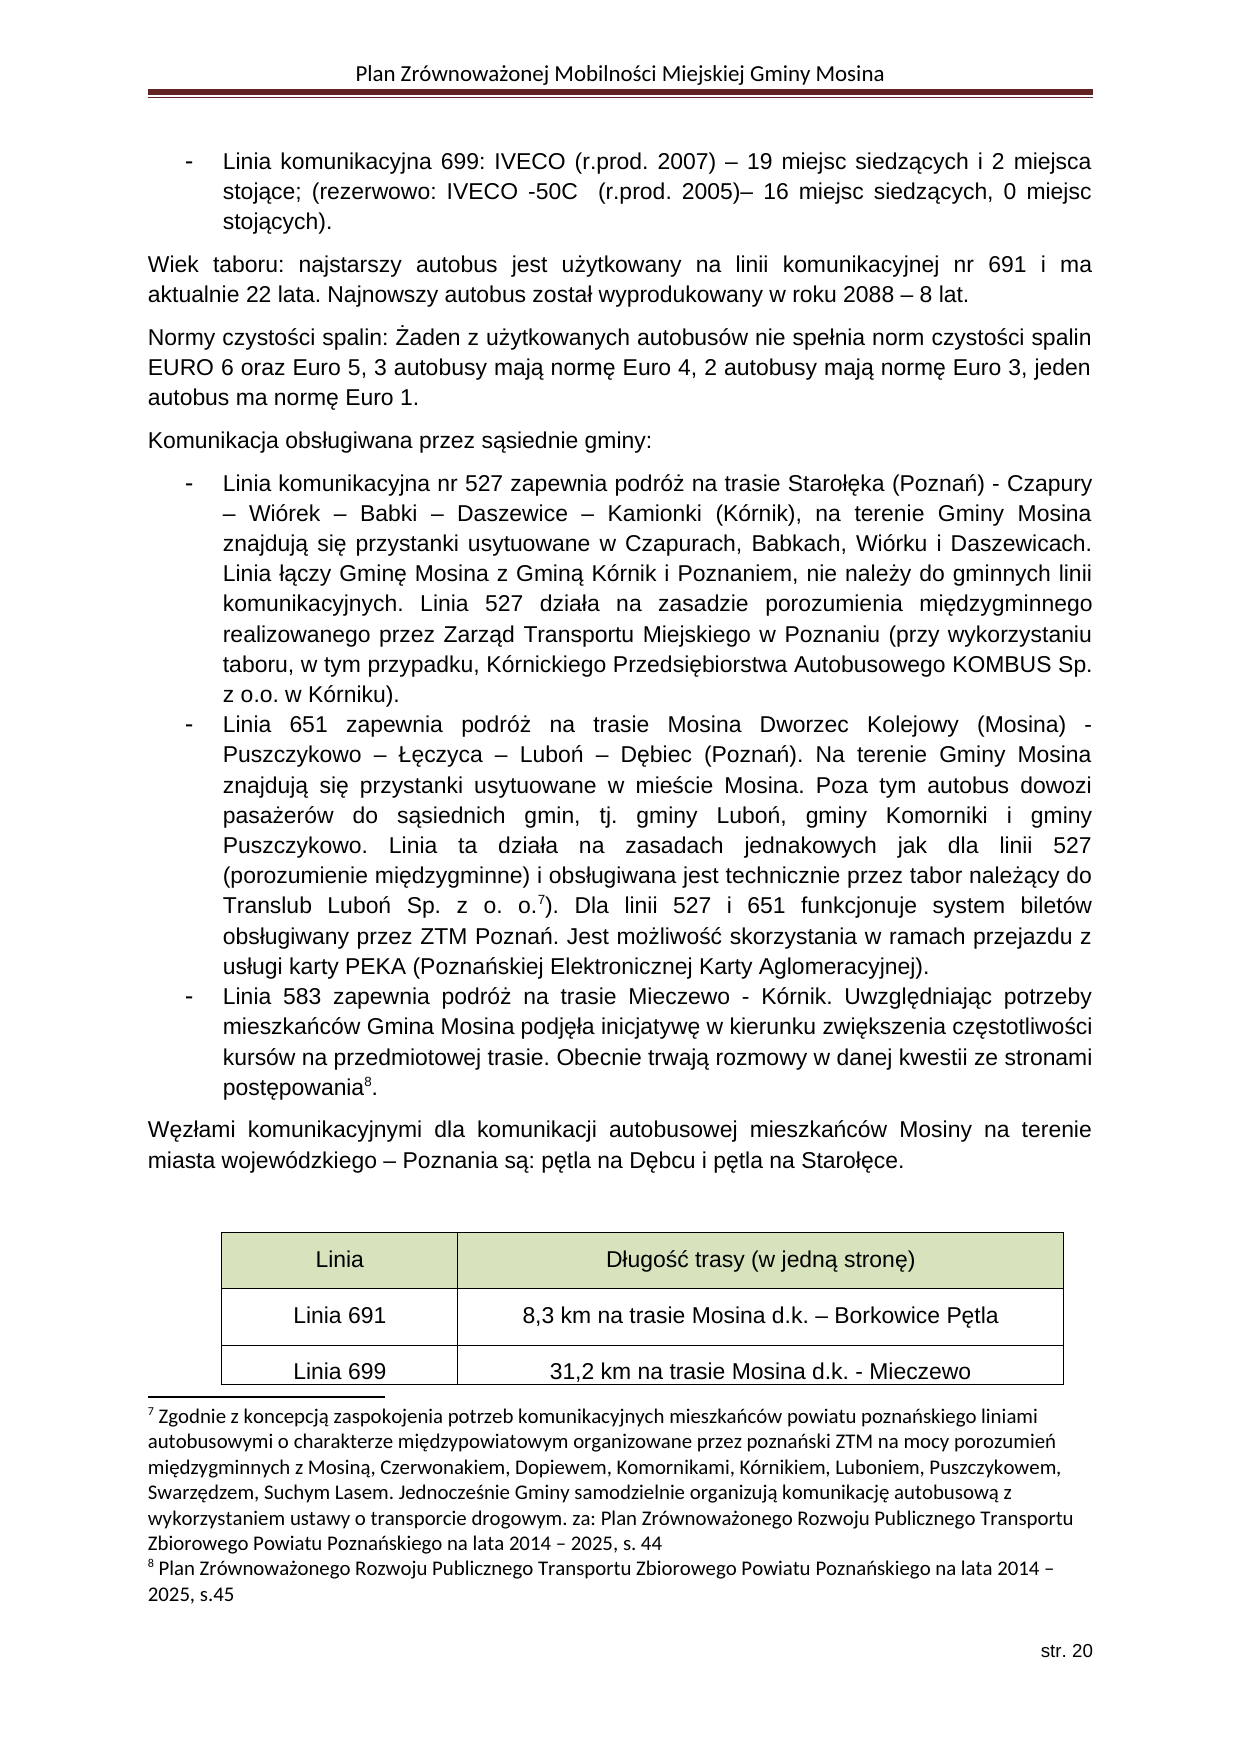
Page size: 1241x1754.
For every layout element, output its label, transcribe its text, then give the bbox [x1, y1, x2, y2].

list Linia 583 zapewnia podróż na trasie Mieczewo - Kórnik. Uwzględniając potrzeby mieszkańców Gmina Mosina podjęła inicjatywę w kierunku zwiększenia częstotliwości kursów na przedmiotowej trasie. Obecnie trwają rozmowy w danej kwestii ze stronami postępowania. [185, 983, 1093, 1100]
text Węzłami komunikacyjnymi dla komunikacji autobusowej mieszkańców Mosiny na terenie miasta wojewódzkiego – Poznania są: pętla na Dębcu i pętla na Starołęce. [148, 1116, 1093, 1173]
table_header Długość trasy (w jedną stronę) [458, 1233, 1063, 1288]
table_cell Linia 699 [222, 1346, 457, 1384]
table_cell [458, 1346, 1063, 1384]
text Normy czystości spalin: Żaden z użytkowanych autobusów nie spełnia norm czystości spalin EURO 6 oraz Euro 5, 3 autobusy mają normę Euro 4, 2 autobusy mają normę Euro 3, jeden autobus ma normę Euro 1. [148, 324, 1093, 410]
table_header Linia [222, 1233, 457, 1288]
text Komunikacja obsługiwana przez sąsiednie gminy: [148, 427, 1093, 453]
list Linia komunikacyjna nr 527 zapewnia podróż na trasie Starołęka (Poznań) - Czapury – Wiórek – Babki – Daszewice – Kamionki (Kórnik), na terenie Gminy Mosina znajdują się przystanki usytuowane w Czapurach, Babkach, Wiórku i Daszewicach. Linia łączy Gminę Mosina z Gminą Kórnik i Poznaniem, nie należy do gminnych linii komunikacyjnych. Linia 527 działa na zasadzie porozumienia międzygminnego realizowanego przez Zarząd Transportu Miejskiego w Poznaniu (przy wykorzystaniu taboru, w tym przypadku, Kórnickiego Przedsiębiorstwa Autobusowego KOMBUS Sp. z o.o. w Kórniku). [185, 469, 1093, 707]
table_cell Linia 691 [222, 1289, 457, 1344]
table_cell 8,3 km na trasie Mosina d.k. – Borkowice Pętla [458, 1289, 1063, 1344]
text Wiek taboru: najstarszy autobus jest użytkowany na linii komunikacyjnej nr 691 i ma aktualnie 22 lata. Najnowszy autobus został wyprodukowany w roku 2088 – 8 lat. [148, 251, 1093, 307]
list Linia komunikacyjna 699: IVECO (r.prod. 2007) – 19 miejsc siedzących i 2 miejsca stojące; (rezerwowo: IVECO -50C (r.prod. 2005)– 16 miejsc siedzących, 0 miejsc stojących). [185, 148, 1093, 234]
list Linia 651 zapewnia podróż na trasie Mosina Dworzec Kolejowy (Mosina) - Puszczykowo – Łęczyca – Luboń – Dębiec (Poznań). Na terenie Gminy Mosina znajdują się przystanki usytuowane w mieście Mosina. Poza tym autobus dowozi pasażerów do sąsiednich gmin, tj. gminy Luboń, gminy Komorniki i gminy Puszczykowo. Linia ta działa na zasadach jednakowych jak dla linii 527 (porozumienie międzygminne) i obsługiwana jest technicznie przez tabor należący do Translub Luboń Sp. z o. o.). Dla linii 527 i 651 funkcjonuje system biletów obsługiwany przez ZTM Poznań. Jest możliwość skorzystania w ramach przejazdu z usługi karty PEKA (Poznańskiej Elektronicznej Karty Aglomeracyjnej). [185, 711, 1093, 979]
